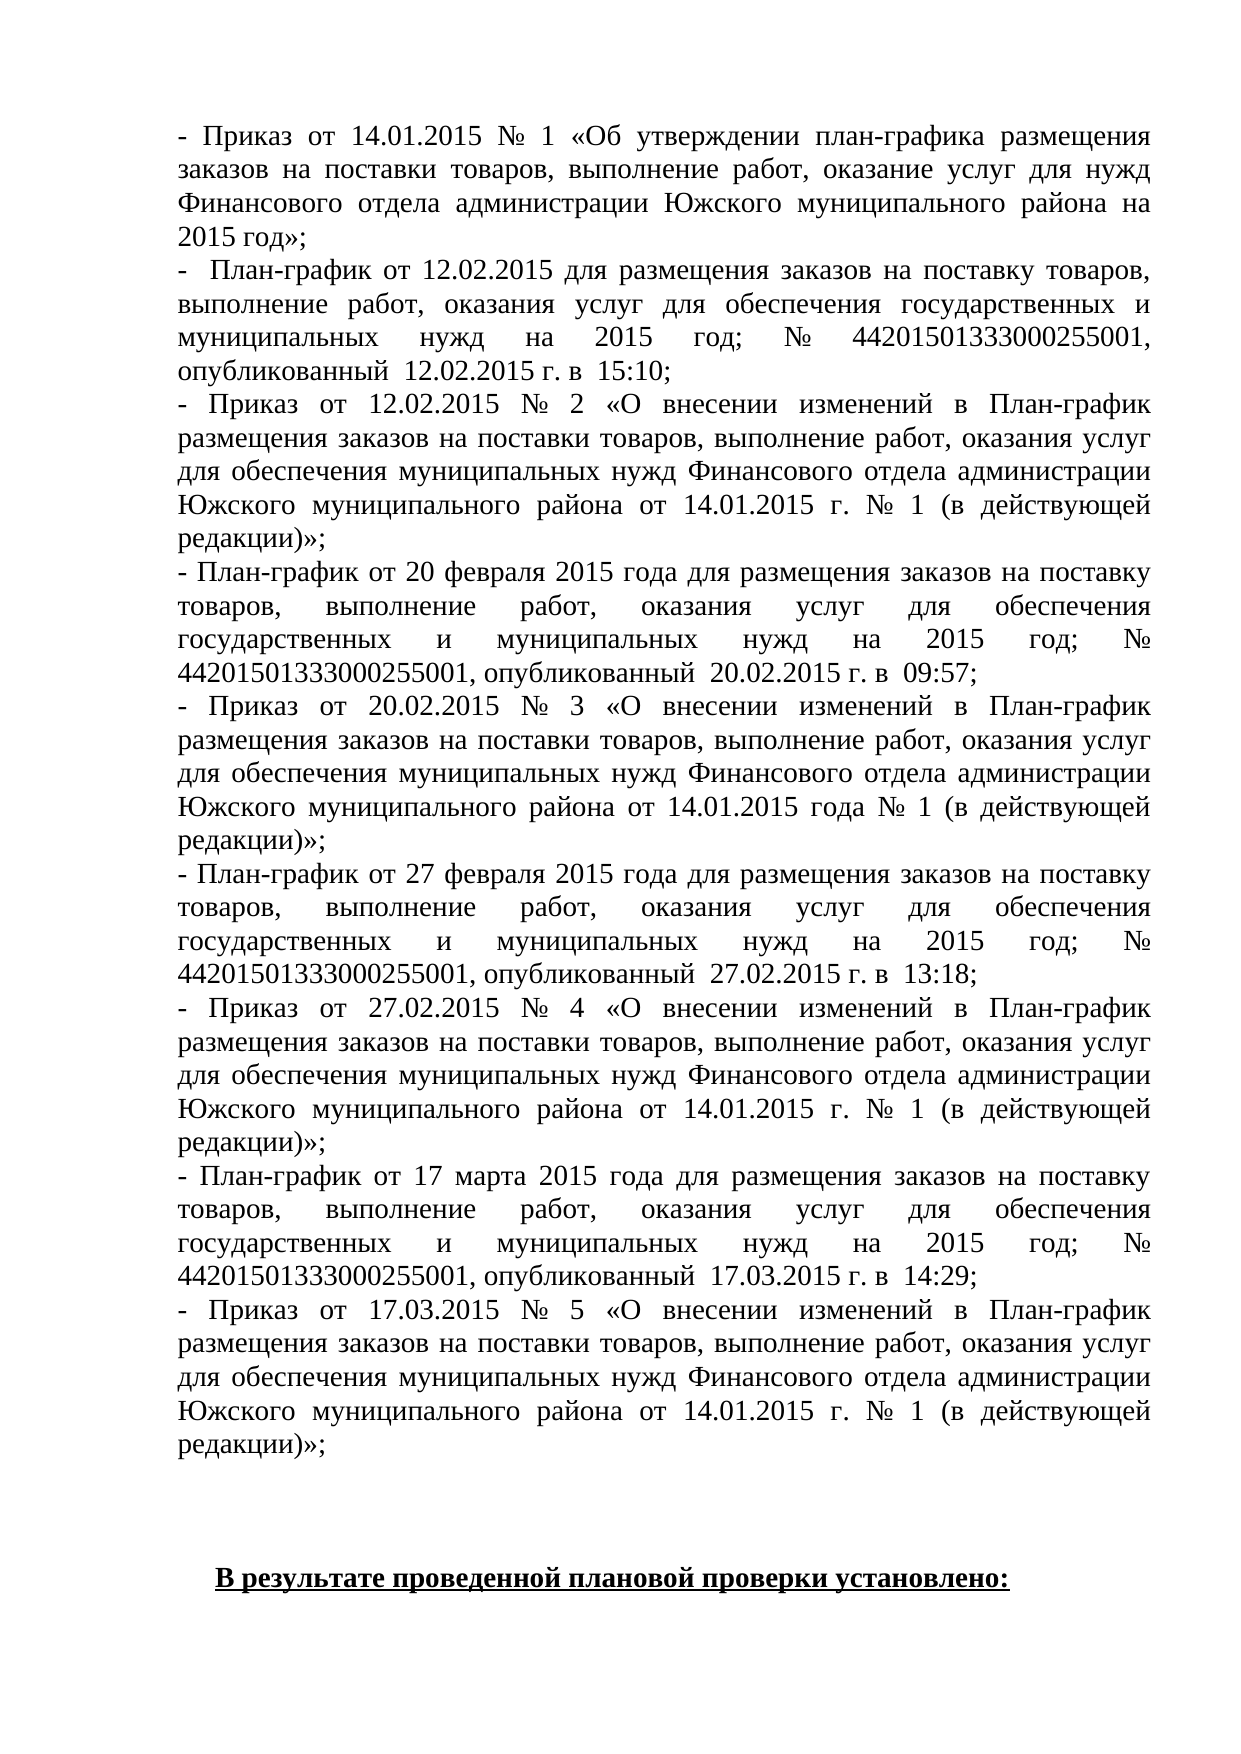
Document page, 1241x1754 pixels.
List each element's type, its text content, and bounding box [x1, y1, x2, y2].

text - План-график от 20 февраля 2015 года для размещения заказов на поставку товаров, выполнение работ, оказания услуг для обеспечения государственных и муниципальных нужд на 2015 год; № 44201501333000255001, опубликованный 20.02.2015 г. в 09:57; [177, 554, 1152, 688]
text - Приказ от 20.02.2015 № 3 «О внесении изменений в План-график размещения заказов на поставки товаров, выполнение работ, оказания услуг для обеспечения муниципальных нужд Финансового отдела администрации Южского муниципального района от 14.01.2015 года № 1 (в действующей редакции)»; [177, 688, 1152, 856]
text - Приказ от 27.02.2015 № 4 «О внесении изменений в План-график размещения заказов на поставки товаров, выполнение работ, оказания услуг для обеспечения муниципальных нужд Финансового отдела администрации Южского муниципального района от 14.01.2015 г. № 1 (в действующей редакции)»; [177, 990, 1152, 1158]
text - Приказ от 14.01.2015 № 1 «Об утверждении план-графика размещения заказов на поставки товаров, выполнение работ, оказание услуг для нужд Финансового отдела администрации Южского муниципального района на 2015 год»; [177, 118, 1152, 252]
text - План-график от 17 марта 2015 года для размещения заказов на поставку товаров, выполнение работ, оказания услуг для обеспечения государственных и муниципальных нужд на 2015 год; № 44201501333000255001, опубликованный 17.03.2015 г. в 14:29; [177, 1158, 1152, 1292]
text В результате проведенной плановой проверки установлено: [177, 1560, 1152, 1594]
text - План-график от 12.02.2015 для размещения заказов на поставку товаров, выполнение работ, оказания услуг для обеспечения государственных и муниципальных нужд на 2015 год; № 44201501333000255001, опубликованный 12.02.2015 г. в 15:10; [177, 252, 1152, 386]
text - Приказ от 17.03.2015 № 5 «О внесении изменений в План-график размещения заказов на поставки товаров, выполнение работ, оказания услуг для обеспечения муниципальных нужд Финансового отдела администрации Южского муниципального района от 14.01.2015 г. № 1 (в действующей редакции)»; [177, 1292, 1152, 1460]
text - План-график от 27 февраля 2015 года для размещения заказов на поставку товаров, выполнение работ, оказания услуг для обеспечения государственных и муниципальных нужд на 2015 год; № 44201501333000255001, опубликованный 27.02.2015 г. в 13:18; [177, 856, 1152, 990]
text - Приказ от 12.02.2015 № 2 «О внесении изменений в План-график размещения заказов на поставки товаров, выполнение работ, оказания услуг для обеспечения муниципальных нужд Финансового отдела администрации Южского муниципального района от 14.01.2015 г. № 1 (в действующей редакции)»; [177, 386, 1152, 554]
